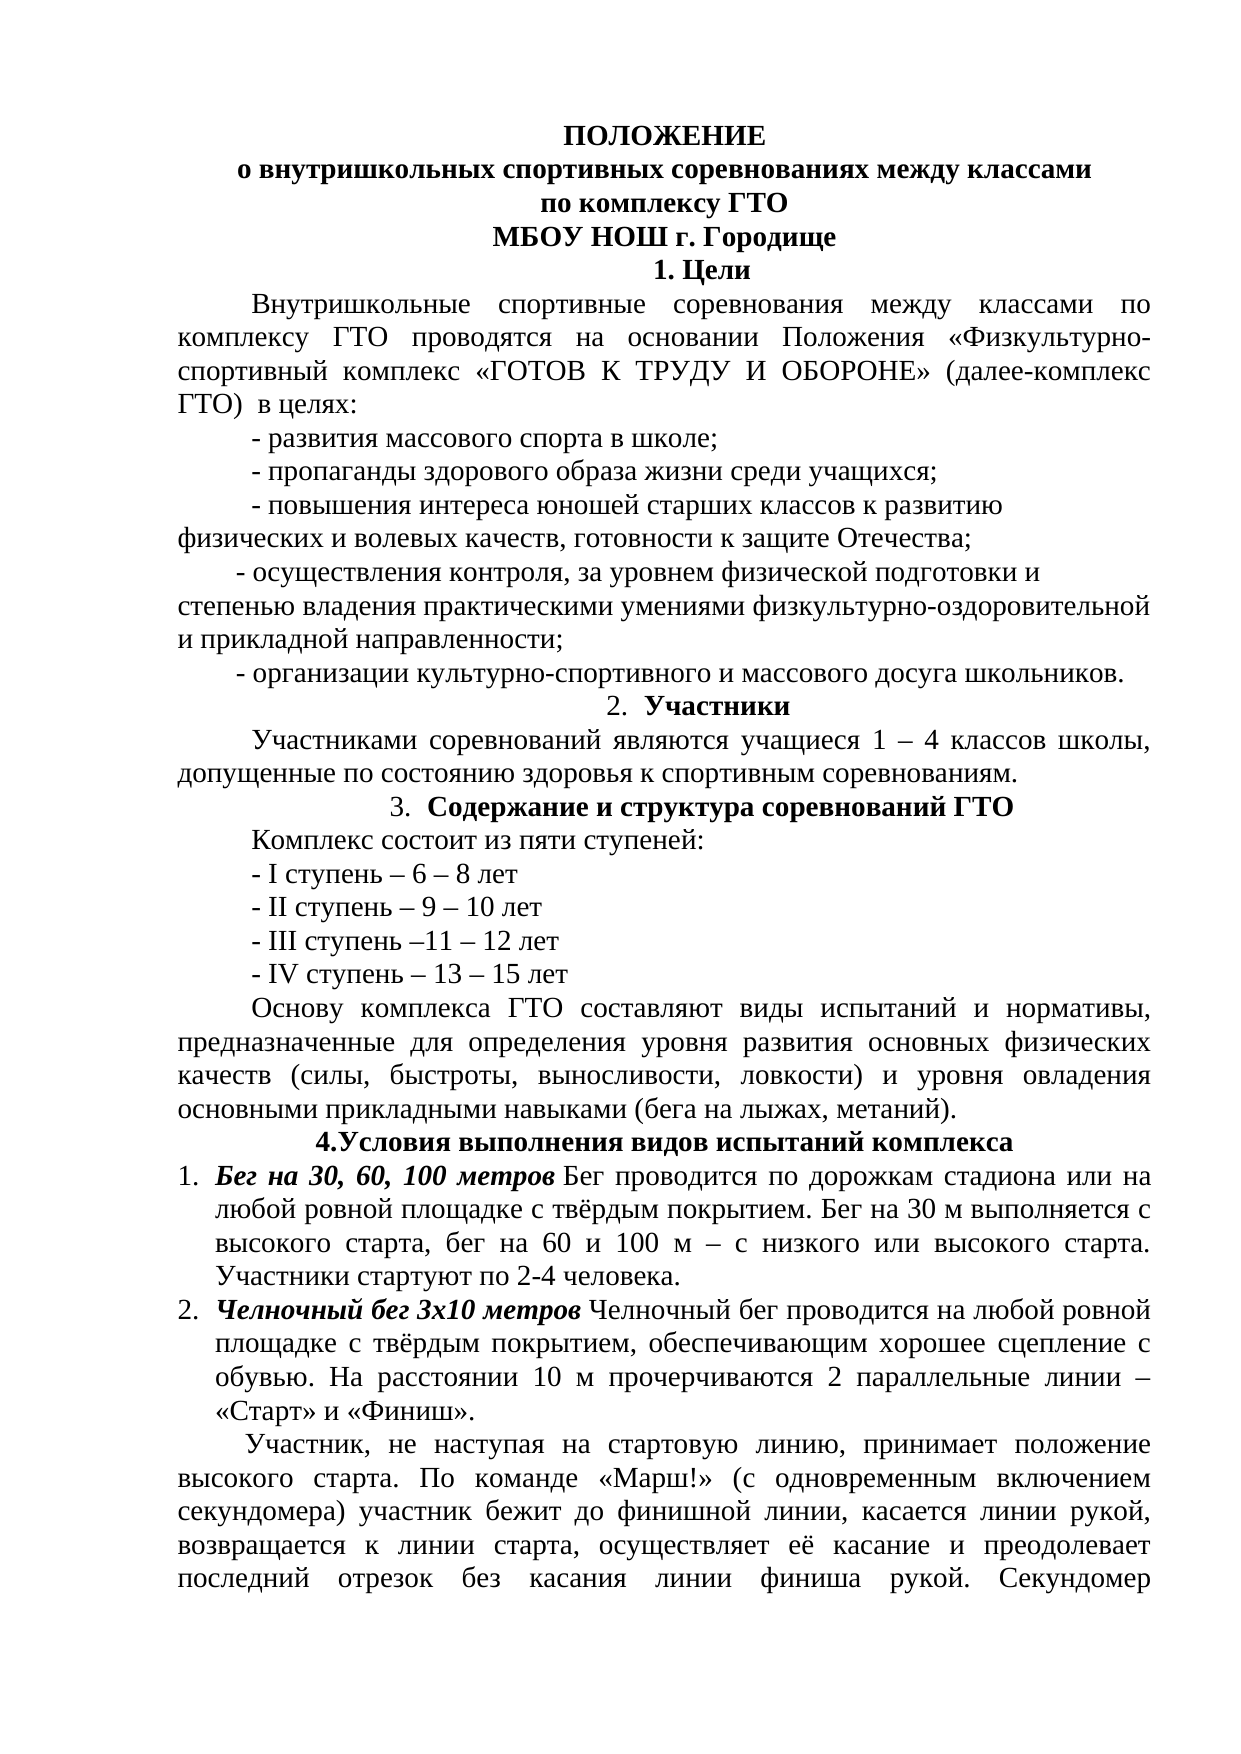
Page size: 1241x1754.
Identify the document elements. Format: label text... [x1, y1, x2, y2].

list Содержание и структура соревнований ГТО [252, 789, 1152, 822]
text Внутришкольные спортивные соревнования между классами по комплексу ГТО проводятся на основании Положения «Физкультурно-спортивный комплекс «ГОТОВ К ТРУДУ И ОБОРОНЕ» (далее-комплекс ГТО) в целях: [177, 286, 1152, 420]
list Челночный бег 3х10 метров Челночный бег проводится на любой ровной площадке с твёрдым покрытием, обеспечивающим хорошее сцепление с обувью. На расстоянии 10 м прочерчиваются 2 параллельные линии – «Старт» и «Финиш». [177, 1292, 1152, 1426]
text Участниками соревнований являются учащиеся 1 – 4 классов школы, допущенные по состоянию здоровья к спортивным соревнованиям. [177, 722, 1152, 789]
list Бег на 30, 60, 100 метров Бег проводится по дорожкам стадиона или на любой ровной площадке с твёрдым покрытием. Бег на 30 м выполняется с высокого старта, бег на 60 и 100 м – с низкого или высокого старта. Участники стартуют по 2-4 человека. [177, 1158, 1152, 1292]
text 4.Условия выполнения видов испытаний комплекса [177, 1124, 1152, 1158]
text - развития массового спорта в школе; [177, 420, 1152, 453]
text - III ступень –11 – 12 лет [177, 923, 1152, 957]
text МБОУ НОШ г. Городище [177, 219, 1152, 252]
text Основу комплекса ГТО составляют виды испытаний и нормативы, предназначенные для определения уровня развития основных физических качеств (силы, быстроты, выносливости, ловкости) и уровня овладения основными прикладными навыками (бега на лыжах, метаний). [177, 990, 1152, 1124]
text - пропаганды здорового образа жизни среди учащихся; [177, 453, 1152, 487]
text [177, 1426, 1152, 1594]
text Комплекс состоит из пяти ступеней: [177, 822, 1152, 856]
text о внутришкольных спортивных соревнованиях между классами [177, 152, 1152, 185]
text - осуществления контроля, за уровнем физической подготовки и степенью владения практическими умениями физкультурно-оздоровительной и прикладной направленности; [177, 554, 1152, 655]
text по комплексу ГТО [177, 185, 1152, 219]
text - IV ступень – 13 – 15 лет [177, 957, 1152, 990]
text - II ступень – 9 – 10 лет [177, 889, 1152, 923]
text - I ступень – 6 – 8 лет [177, 856, 1152, 889]
list Участники [252, 688, 1152, 722]
text - повышения интереса юношей старших классов к развитию физических и волевых качеств, готовности к защите Отечества; [177, 487, 1152, 554]
text 1. Цели [252, 252, 1152, 286]
text - организации культурно-спортивного и массового досуга школьников. [177, 655, 1152, 688]
text ПОЛОЖЕНИЕ [177, 118, 1152, 152]
